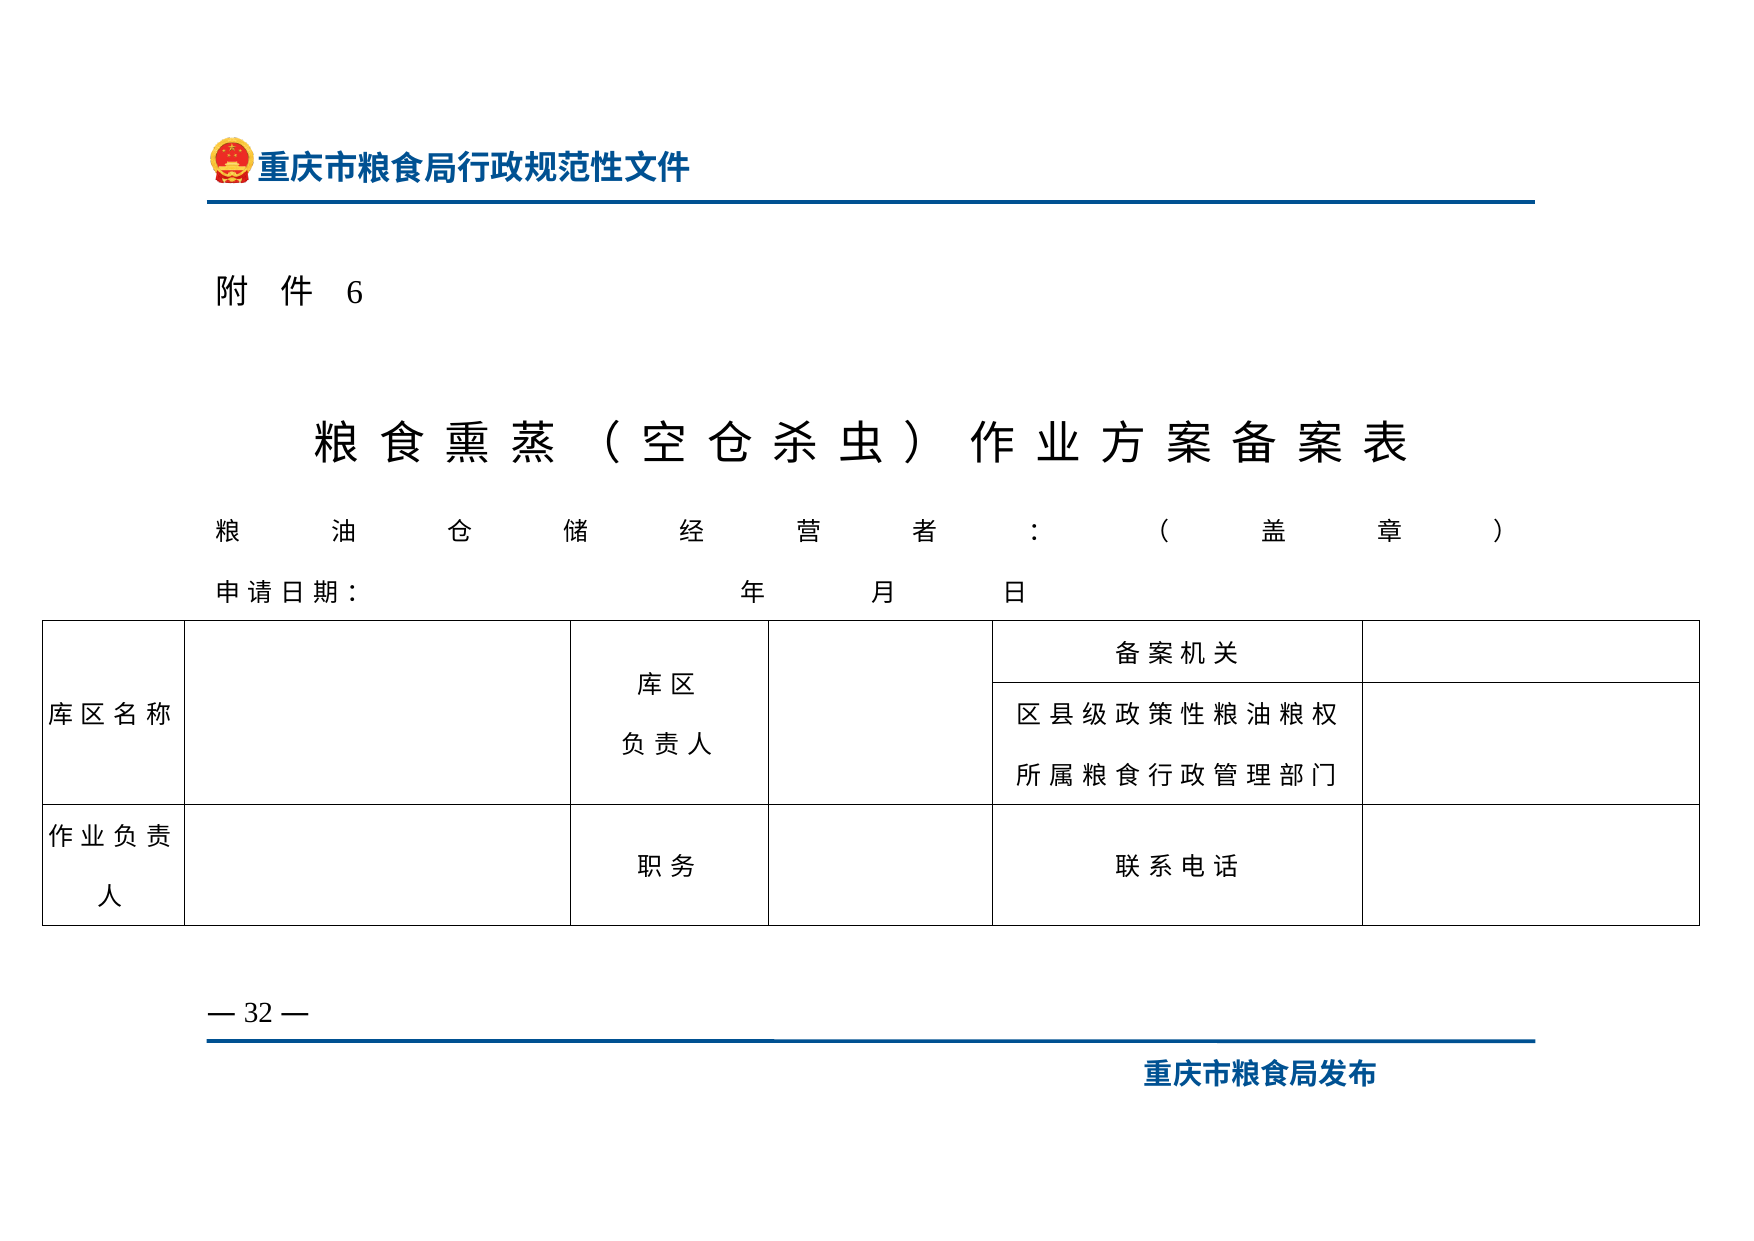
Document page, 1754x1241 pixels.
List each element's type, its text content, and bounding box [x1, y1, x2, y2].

picture [206, 136, 258, 187]
table_cell [769, 805, 992, 925]
table_header [1363, 621, 1699, 682]
table_header 库区 负责人 [571, 621, 768, 803]
table_cell 区县级政策性粮油粮权所属粮食行政管理部门 [993, 683, 1362, 803]
table_cell [1363, 805, 1699, 925]
text 粮食熏蒸（空仓杀虫）作业方案备案表 [215, 379, 1527, 500]
table_header [185, 621, 570, 803]
text 附件6 [215, 258, 1527, 319]
table_header 库区名称 [43, 621, 184, 803]
text 粮油仓储经营者：（盖章） 申请日期： 年 月 日 [215, 500, 1527, 620]
table_header 备案机关 [993, 621, 1362, 682]
table_cell 联系电话 [993, 805, 1362, 925]
table_cell 职务 [571, 805, 768, 925]
table_cell [1363, 683, 1699, 803]
table_header [769, 621, 992, 803]
table_cell [185, 805, 570, 925]
table_cell 作业负责人 [43, 805, 184, 925]
